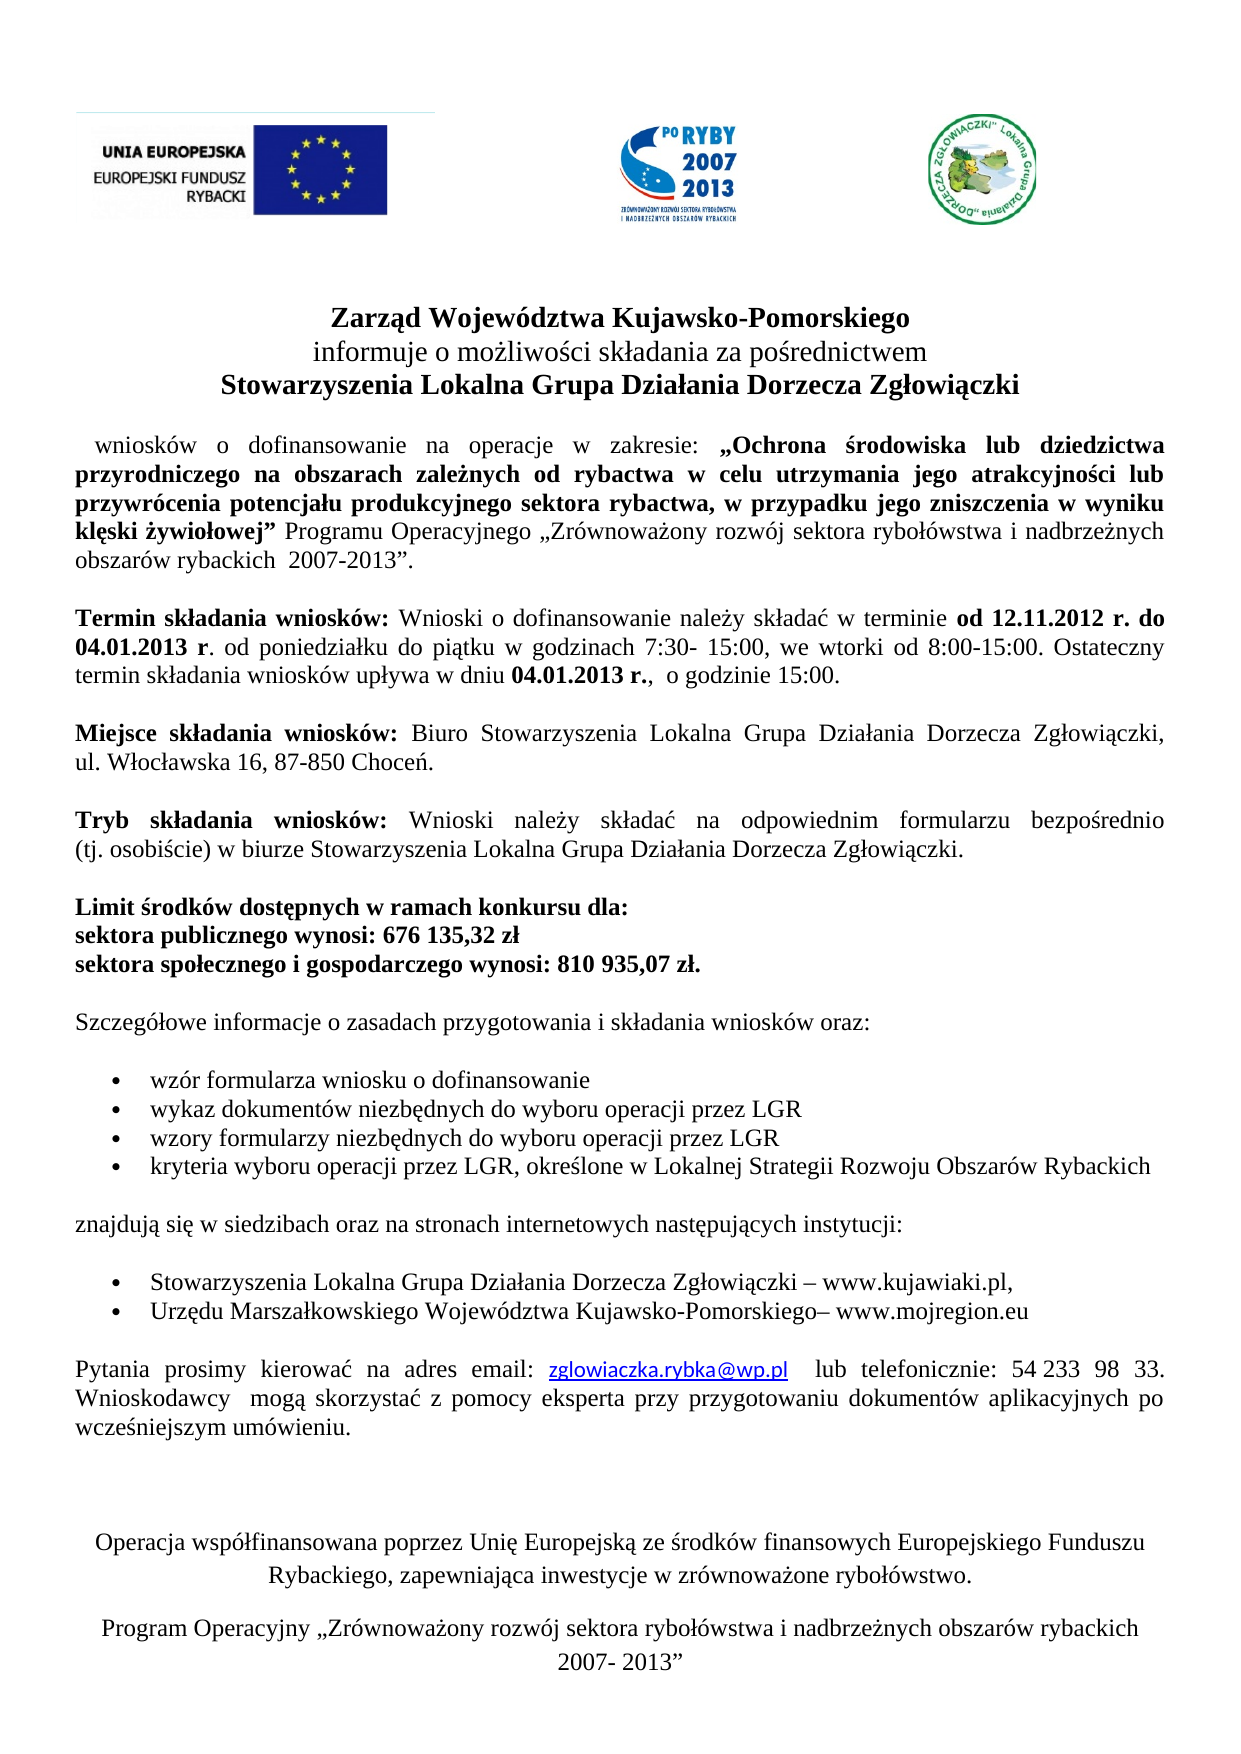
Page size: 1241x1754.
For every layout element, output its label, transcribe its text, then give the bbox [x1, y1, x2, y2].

text Tryb składania wniosków: Wnioski należy składać na odpowiednim formularzu bezpośrednio (tj. osobiście) w biurze Stowarzyszenia Lokalna Grupa Działania Dorzecza Zgłowiączki. [75, 805, 1165, 863]
text Zarząd Województwa Kujawsko-Pomorskiego [75, 300, 1165, 334]
table_header [451, 112, 737, 290]
picture [595, 102, 758, 240]
list wykaz dokumentów niezbędnych do wyboru operacji przez LGR [112, 1094, 1165, 1123]
text Termin składania wniosków: Wnioski o dofinansowanie należy składać w terminie od 12.11.2012 r. do 04.01.2013 r. od poniedziałku do piątku w godzinach 7:30- 15:00, we wtorki od 8:00-15:00. Ostateczny termin składania wniosków upływa w dniu 04.01.2013 r., o godzinie 15:00. [75, 603, 1165, 689]
list kryteria wyboru operacji przez LGR, określone w Lokalnej Strategii Rozwoju Obszarów Rybackich [112, 1151, 1165, 1180]
text Pytania prosimy kierować na adres email: zglowiaczka.rybka@wp.pl lub telefonicznie: 54 233 98 33. Wnioskodawcy mogą skorzystać z pomocy eksperta przy przygotowaniu dokumentów aplikacyjnych po wcześniejszym umówieniu. [75, 1354, 1165, 1440]
text sektora publicznego wynosi: 676 135,32 zł [75, 921, 1165, 949]
text informuje o możliwości składania za pośrednictwem [75, 334, 1165, 367]
text Szczegółowe informacje o zasadach przygotowania i składania wniosków oraz: [75, 1007, 1165, 1036]
list Urzędu Marszałkowskiego Województwa Kujawsko-Pomorskiego– www.mojregion.eu [112, 1296, 1165, 1325]
text Program Operacyjny „Zrównoważony rozwój sektora rybołówstwa i nadbrzeżnych obszarów rybackich 2007- 2013” [75, 1613, 1165, 1675]
text sektora społecznego i gospodarczego wynosi: 810 935,07 zł. [75, 949, 1165, 978]
picture [75, 112, 435, 222]
list Stowarzyszenia Lokalna Grupa Działania Dorzecza Zgłowiączki – www.kujawiaki.pl, [112, 1267, 1165, 1296]
text wniosków o dofinansowanie na operacje w zakresie: „Ochrona środowiska lub dziedzictwa przyrodniczego na obszarach zależnych od rybactwa w celu utrzymania jego atrakcyjności lub przywrócenia potencjału produkcyjnego sektora rybactwa, w przypadku jego zniszczenia w wyniku klęski żywiołowej” Programu Operacyjnego „Zrównoważony rozwój sektora rybołówstwa i nadbrzeżnych obszarów rybackich 2007-2013”. [75, 430, 1165, 574]
table_header [64, 112, 451, 290]
text znajdują się w siedzibach oraz na stronach internetowych następujących instytucji: [75, 1209, 1165, 1238]
text Stowarzyszenia Lokalna Grupa Działania Dorzecza Zgłowiączki [75, 367, 1165, 401]
list wzór formularza wniosku o dofinansowanie [112, 1065, 1165, 1094]
text Operacja współfinansowana poprzez Unię Europejską ze środków finansowych Europejskiego Funduszu Rybackiego, zapewniająca inwestycje w zrównoważone rybołówstwo. [75, 1527, 1165, 1588]
list wzory formularzy niezbędnych do wyboru operacji przez LGR [112, 1123, 1165, 1151]
picture [926, 114, 1036, 224]
table_header [738, 112, 1038, 290]
text Limit środków dostępnych w ramach konkursu dla: [75, 892, 1165, 921]
text Miejsce składania wniosków: Biuro Stowarzyszenia Lokalna Grupa Działania Dorzecza Zgłowiączki, ul. Włocławska 16, 87-850 Choceń. [75, 718, 1165, 776]
